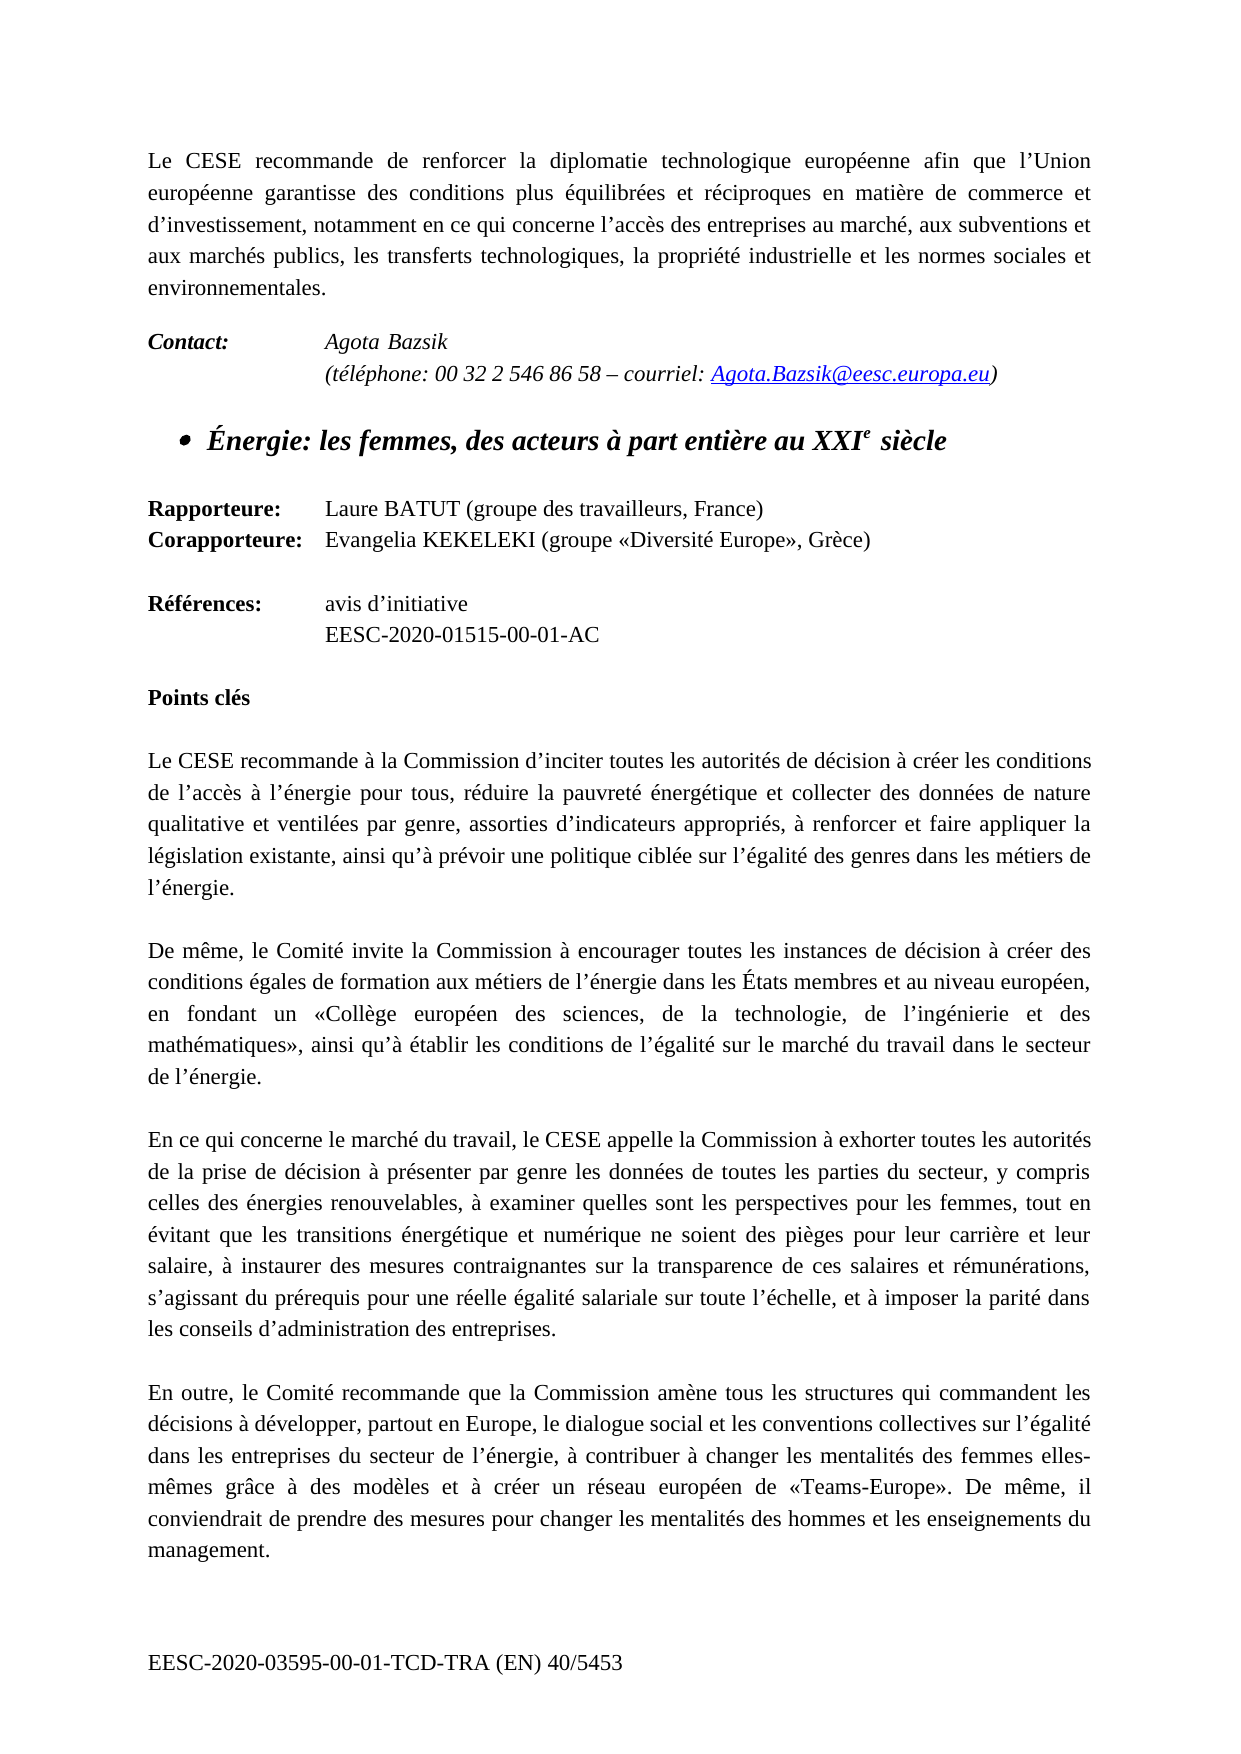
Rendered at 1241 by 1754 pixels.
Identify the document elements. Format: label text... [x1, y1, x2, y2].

text EESC-2020-01515-00-01-AC [325, 621, 1093, 647]
text Corapporteure: Evangelia KEKELEKI (groupe «Diversité Europe», Grèce) [148, 526, 1093, 553]
text Contact: Agota Bazsik [148, 328, 1093, 355]
list Énergie: les femmes, des acteurs à part entière au XXIe siècle [177, 423, 1093, 457]
text Références: avis d’initiative [148, 589, 1093, 616]
text En ce qui concerne le marché du travail, le CESE appelle la Commission à exhorter toutes les autorités de la prise de décision à présenter par genre les données de toutes les parties du secteur, y compris celles des énergies renouvelables, à examiner quelles sont les perspectives pour les femmes, tout en évitant que les transitions énergétique et numérique ne soient des pièges pour leur carrière et leur salaire, à instaurer des mesures contraignantes sur la transparence de ces salaires et rémunérations, s’agissant du prérequis pour une réelle égalité salariale sur toute l’échelle, et à imposer la parité dans les conseils d’administration des entreprises. [148, 1126, 1093, 1342]
text (téléphone: 00 32 2 546 86 58 – courriel: Agota.Bazsik@eesc.europa.eu) [325, 360, 1093, 386]
text Le CESE recommande de renforcer la diplomatie technologique européenne afin que l’Union européenne garantisse des conditions plus équilibrées et réciproques en matière de commerce et d’investissement, notamment en ce qui concerne l’accès des entreprises au marché, aux subventions et aux marchés publics, les transferts technologiques, la propriété industrielle et les normes sociales et environnementales. [148, 148, 1093, 300]
text Rapporteure: Laure BATUT (groupe des travailleurs, France) [148, 495, 1093, 521]
text En outre, le Comité recommande que la Commission amène tous les structures qui commandent les décisions à développer, partout en Europe, le dialogue social et les conventions collectives sur l’égalité dans les entreprises du secteur de l’énergie, à contribuer à changer les mentalités des femmes elles-mêmes grâce à des modèles et à créer un réseau européen de «Teams-Europe». De même, il conviendrait de prendre des mesures pour changer les mentalités des hommes et les enseignements du management. [148, 1379, 1093, 1563]
text Le CESE recommande à la Commission d’inciter toutes les autorités de décision à créer les conditions de l’accès à l’énergie pour tous, réduire la pauvreté énergétique et collecter des données de nature qualitative et ventilées par genre, assorties d’indicateurs appropriés, à renforcer et faire appliquer la législation existante, ainsi qu’à prévoir une politique ciblée sur l’égalité des genres dans les métiers de l’énergie. [148, 747, 1093, 900]
text Points clés [148, 684, 1093, 711]
text De même, le Comité invite la Commission à encourager toutes les instances de décision à créer des conditions égales de formation aux métiers de l’énergie dans les États membres et au niveau européen, en fondant un «Collège européen des sciences, de la technologie, de l’ingénierie et des mathématiques», ainsi qu’à établir les conditions de l’égalité sur le marché du travail dans le secteur de l’énergie. [148, 937, 1093, 1089]
